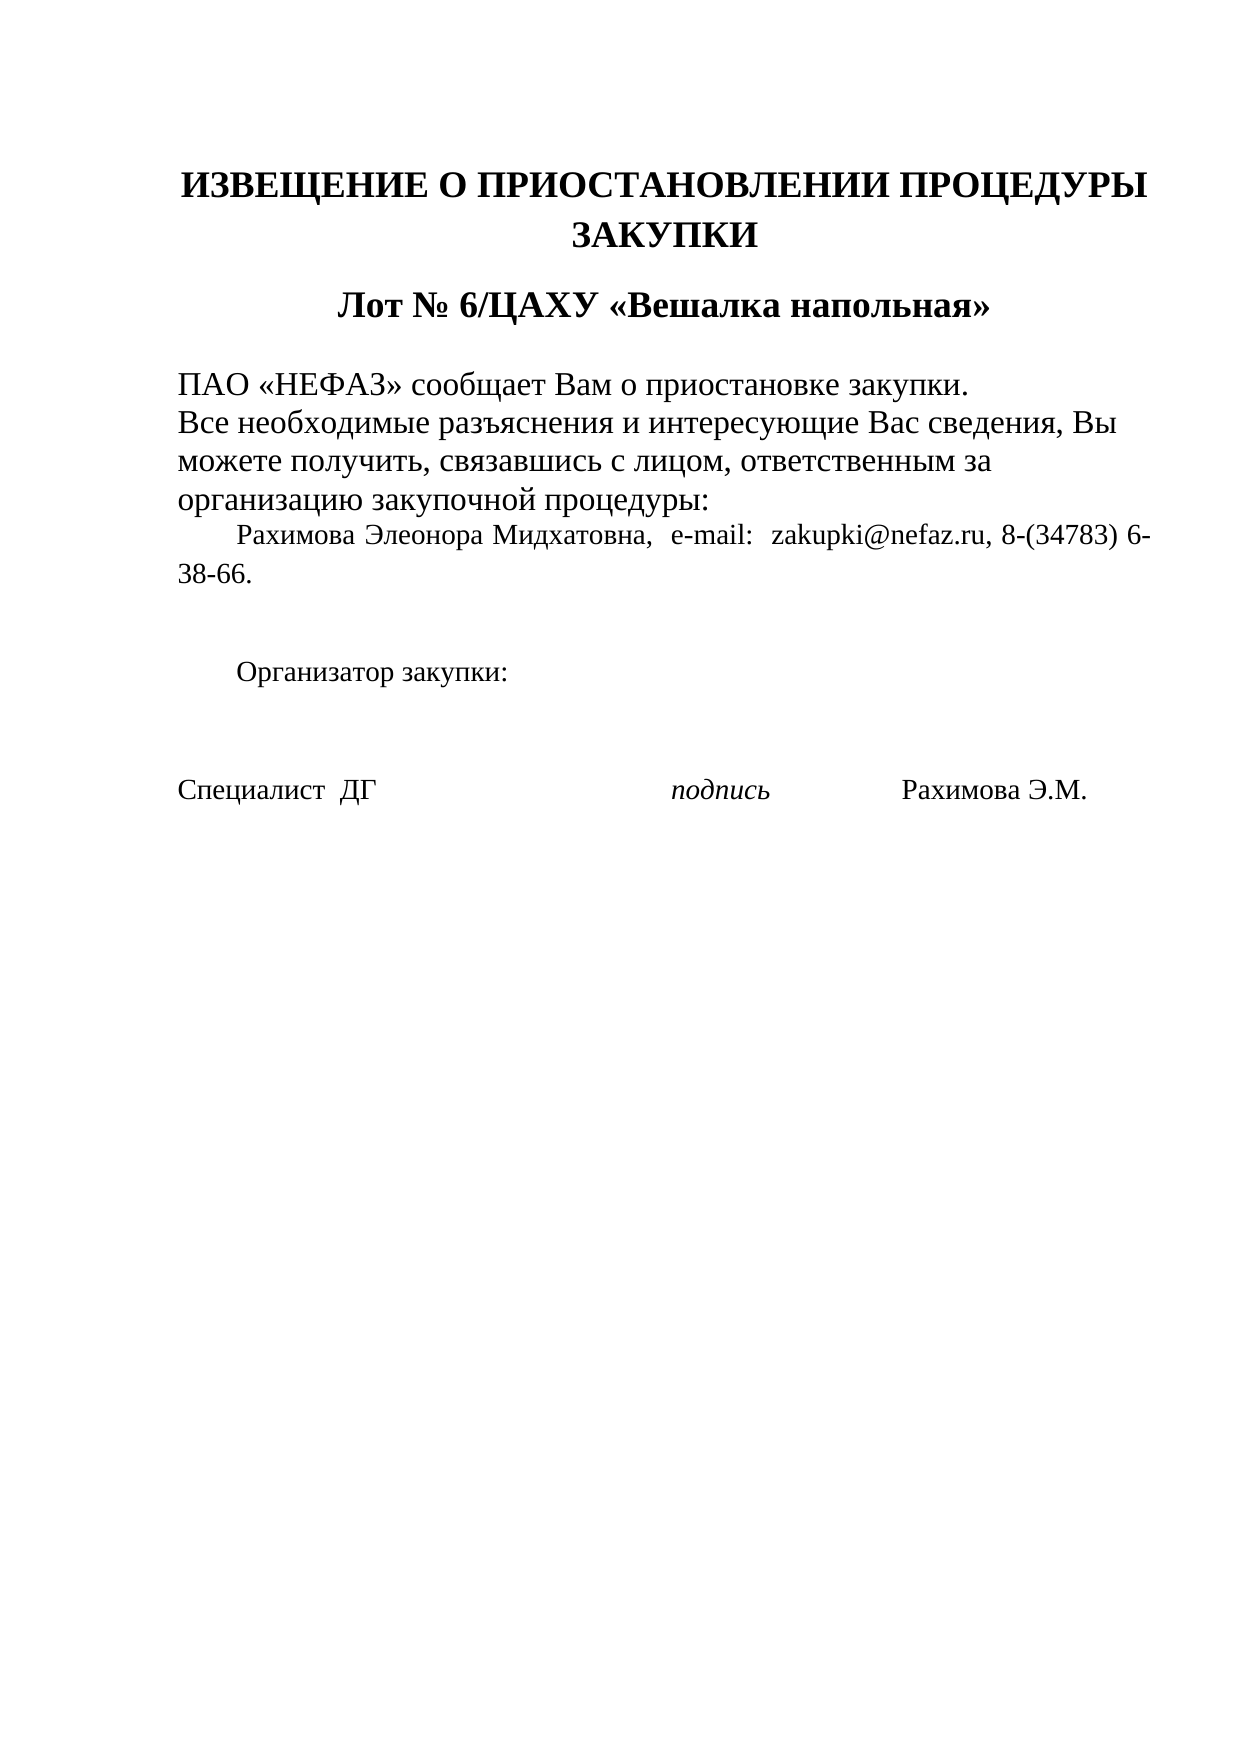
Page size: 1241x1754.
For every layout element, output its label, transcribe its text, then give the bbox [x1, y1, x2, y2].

text Организатор закупки: [177, 654, 1152, 687]
text Лот № 6/ЦАХУ «Вешалка напольная» [177, 282, 1152, 326]
text ИЗВЕЩЕНИЕ О ПРИОСТАНОВЛЕНИИ ПРОЦЕДУРЫ ЗАКУПКИ [177, 162, 1152, 255]
text Рахимова Элеонора Мидхатовна, e-mail: zakupki@nefaz.ru, 8-(34783) 6-38-66. [177, 517, 1152, 589]
text Все необходимые разъяснения и интересующие Вас сведения, Вы можете получить, связавшись с лицом, ответственным за организацию закупочной процедуры: [177, 402, 1152, 517]
text ПАО «НЕФАЗ» сообщает Вам о приостановке закупки. [177, 364, 1152, 402]
text Специалист ДГ подпись Рахимова Э.М. [177, 772, 1152, 806]
